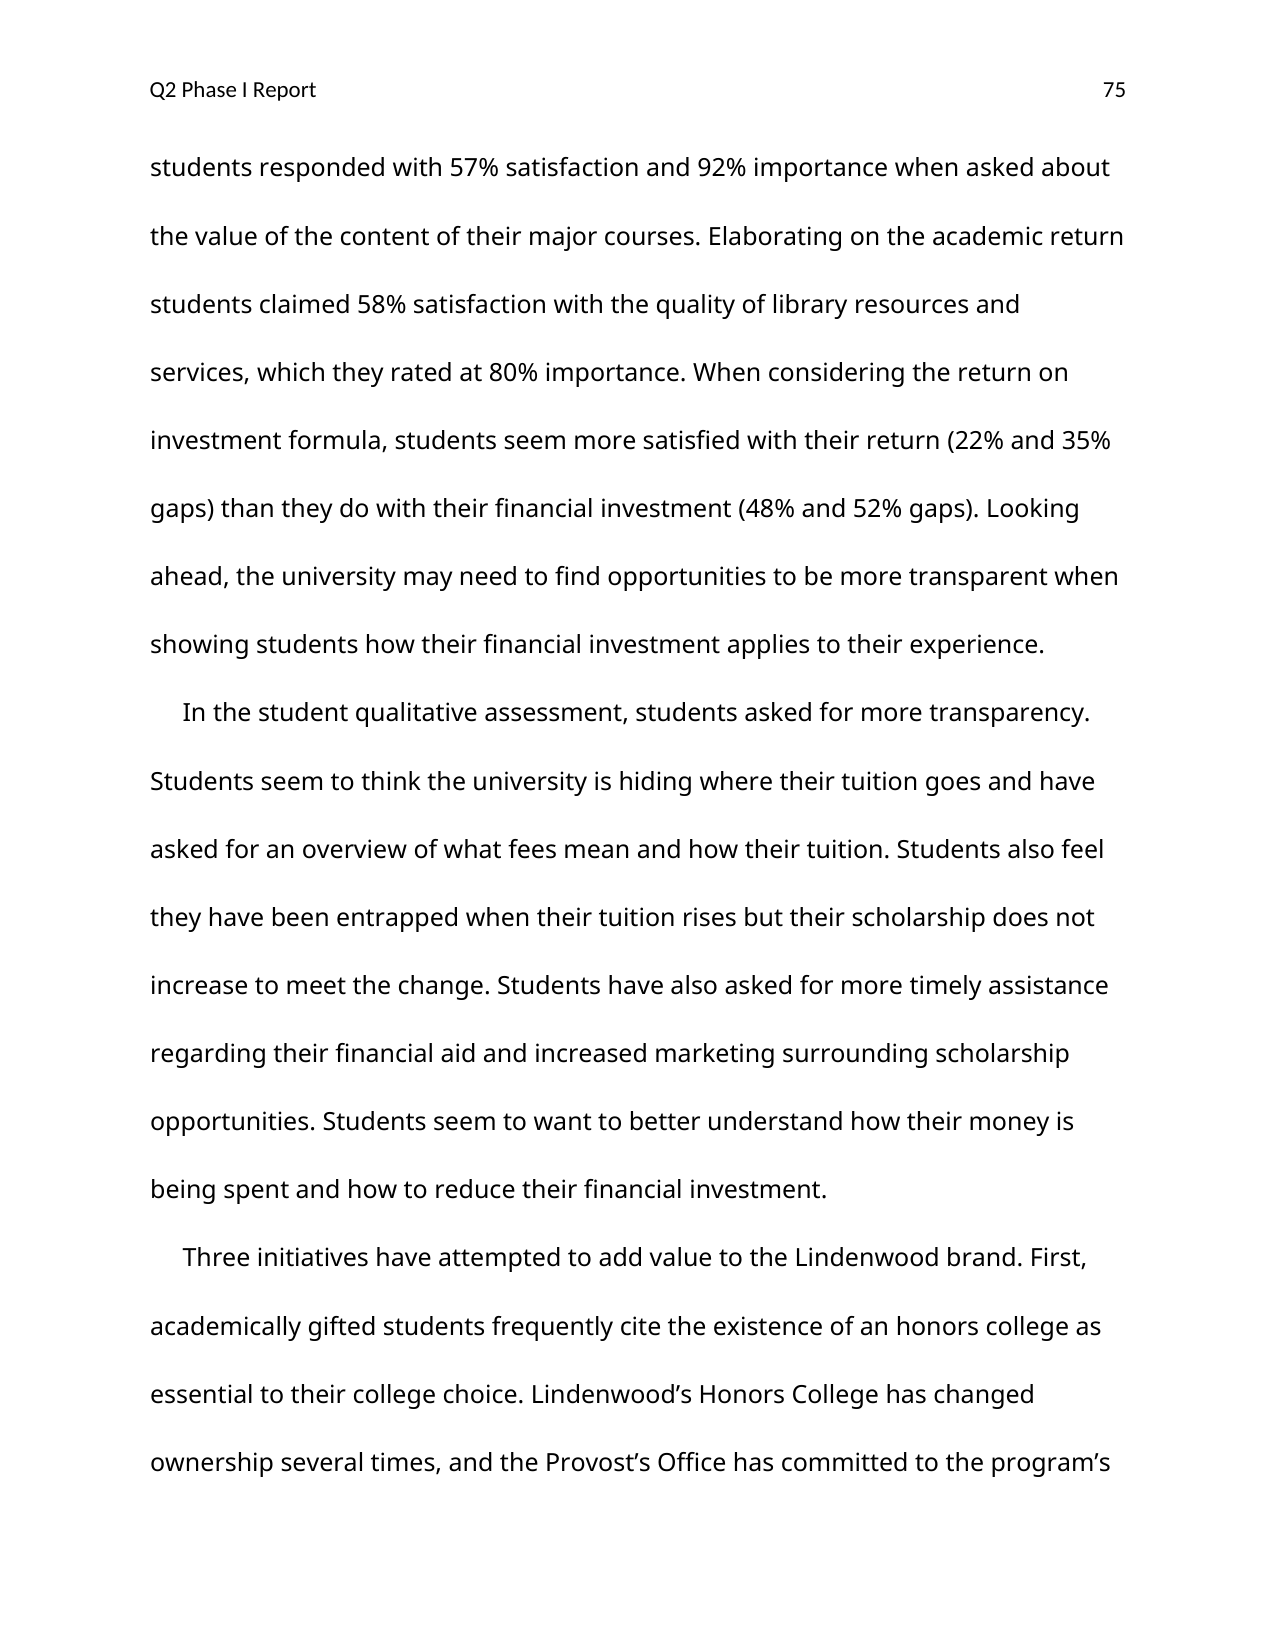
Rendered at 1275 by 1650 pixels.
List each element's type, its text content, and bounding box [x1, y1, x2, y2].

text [150, 1240, 1125, 1478]
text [150, 150, 1125, 661]
text In the student qualitative assessment, students asked for more transparency. Students seem to think the university is hiding where their tuition goes and have asked for an overview of what fees mean and how their tuition. Students also feel they have been entrapped when their tuition rises but their scholarship does not increase to meet the change. Students have also asked for more timely assistance regarding their financial aid and increased marketing surrounding scholarship opportunities. Students seem to want to better understand how their money is being spent and how to reduce their financial investment. [150, 695, 1125, 1206]
